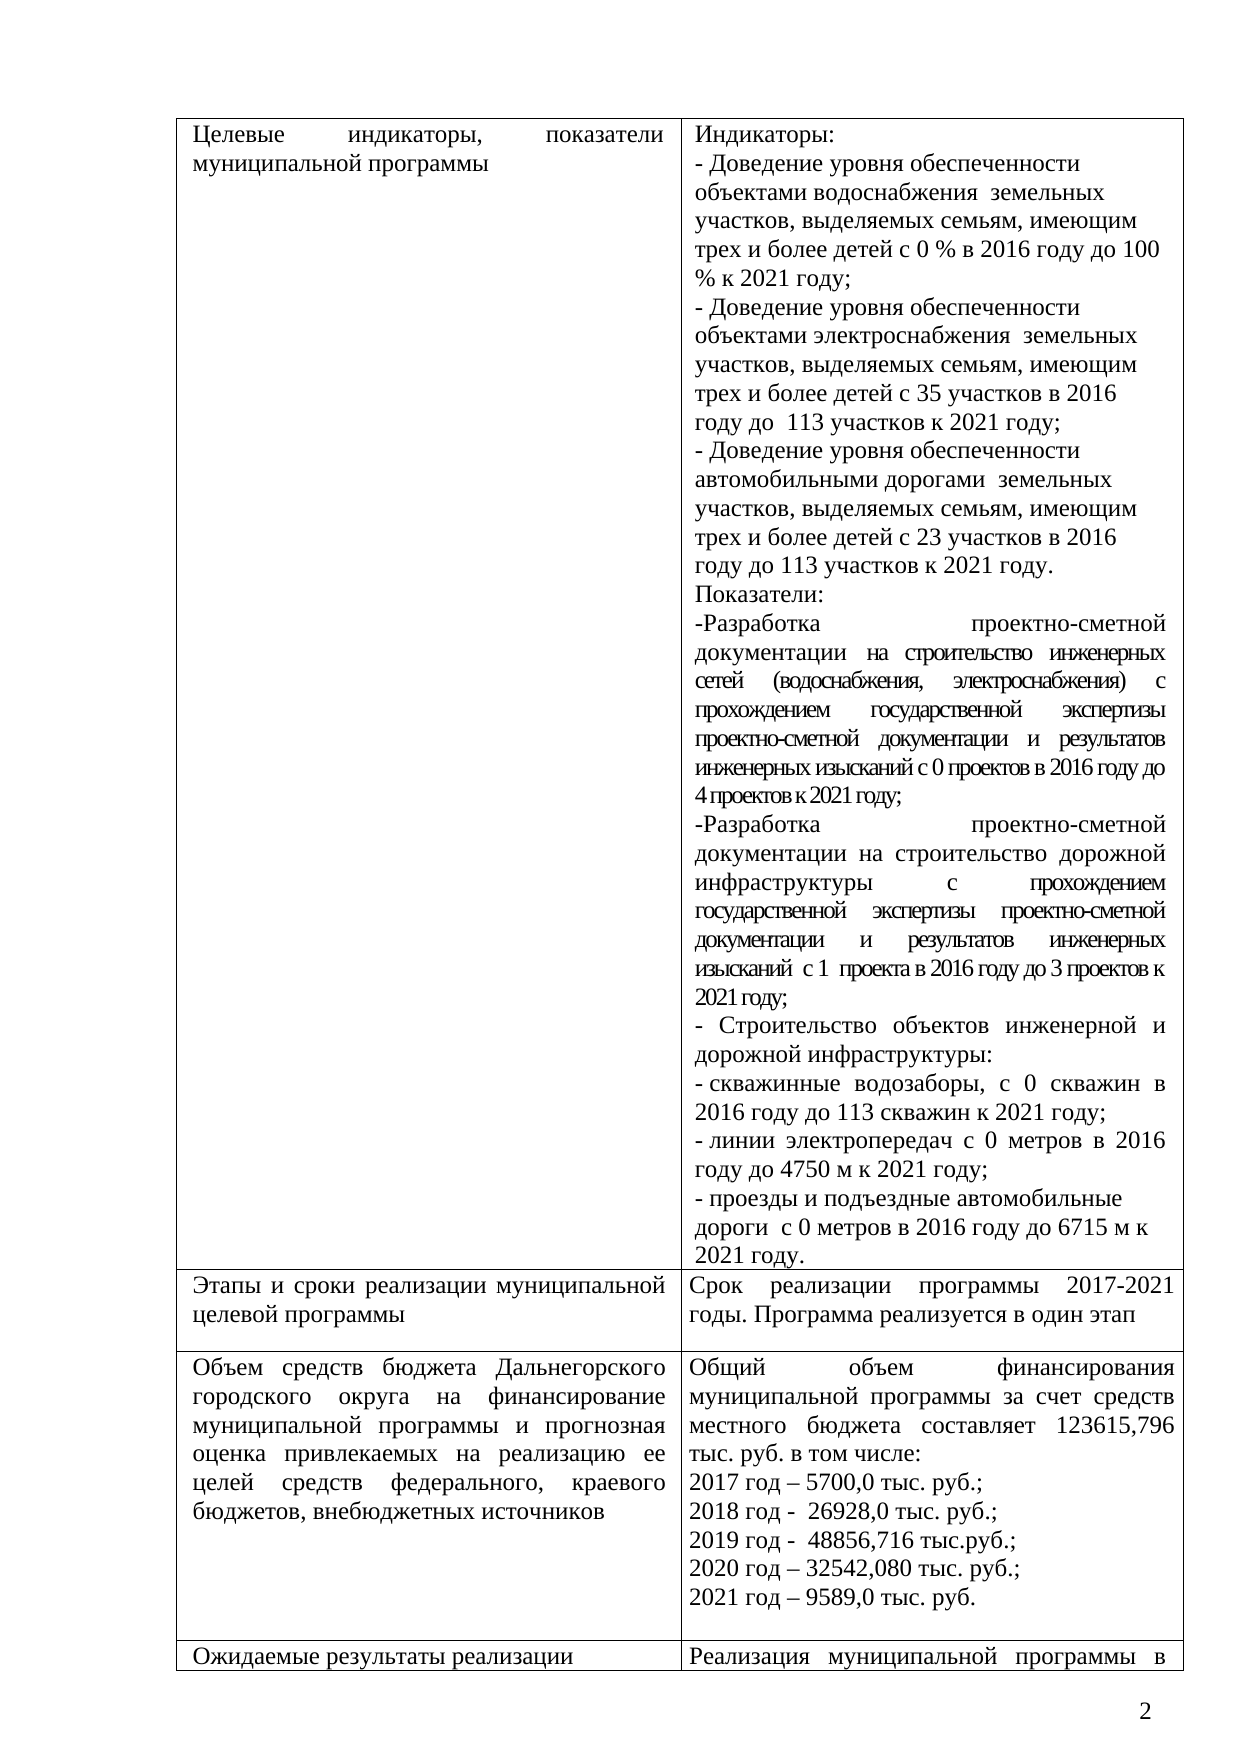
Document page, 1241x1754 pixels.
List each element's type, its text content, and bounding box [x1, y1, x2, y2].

table_cell Целевые индикаторы, показатели муниципальной программы [177, 119, 681, 1269]
table_cell Индикаторы: - Доведение уровня обеспеченности объектами водоснабжения земельных участков, выделяемых семьям, имеющим трех и более детей с 0 % в 2016 году до 100 % к 2021 году; - Доведение уровня обеспеченности объектами электроснабжения земельных участков, выделяемых семьям, имеющим трех и более детей с 35 участков в 2016 году до 113 участков к 2021 году; - Доведение уровня обеспеченности автомобильными дорогами земельных участков, выделяемых семьям, имеющим трех и более детей с 23 участков в 2016 году до 113 участков к 2021 году. Показатели: -Разработка проектно-сметной документации на строительство инженерных сетей (водоснабжения, электроснабжения) с прохождением государственной экспертизы проектно-сметной документации и результатов инженерных изысканий с 0 проектов в 2016 году до 4 проектов к 2021 году; -Разработка проектно-сметной документации на строительство дорожной инфраструктуры с прохождением государственной экспертизы проектно-сметной документации и результатов инженерных изысканий с 1 проекта в 2016 году до 3 проектов к 2021 году; - Строительство объектов инженерной и дорожной инфраструктуры: - скважинные водозаборы, с 0 скважин в 2016 году до 113 скважин к 2021 году; - линии электропередач с 0 метров в 2016 году до 4750 м к 2021 году; - проезды и подъездные автомобильные дороги с 0 метров в 2016 году до 6715 м к 2021 году. [682, 119, 1183, 1269]
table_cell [682, 1641, 1183, 1669]
table_cell Этапы и сроки реализации муниципальной целевой программы [177, 1270, 681, 1351]
table_cell Объем средств бюджета Дальнегорского городского округа на финансирование муниципальной программы и прогнозная оценка привлекаемых на реализацию ее целей средств федерального, краевого бюджетов, внебюджетных источников [177, 1352, 681, 1640]
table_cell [177, 1641, 681, 1669]
table_cell Общий объем финансирования муниципальной программы за счет средств местного бюджета составляет 123615,796 тыс. руб. в том числе: 2017 год – 5700,0 тыс. руб.; 2018 год - 26928,0 тыс. руб.; 2019 год - 48856,716 тыс.руб.; 2020 год – 32542,080 тыс. руб.; 2021 год – 9589,0 тыс. руб. [682, 1352, 1183, 1640]
table_cell Срок реализации программы 2017-2021 годы. Программа реализуется в один этап [682, 1270, 1183, 1351]
